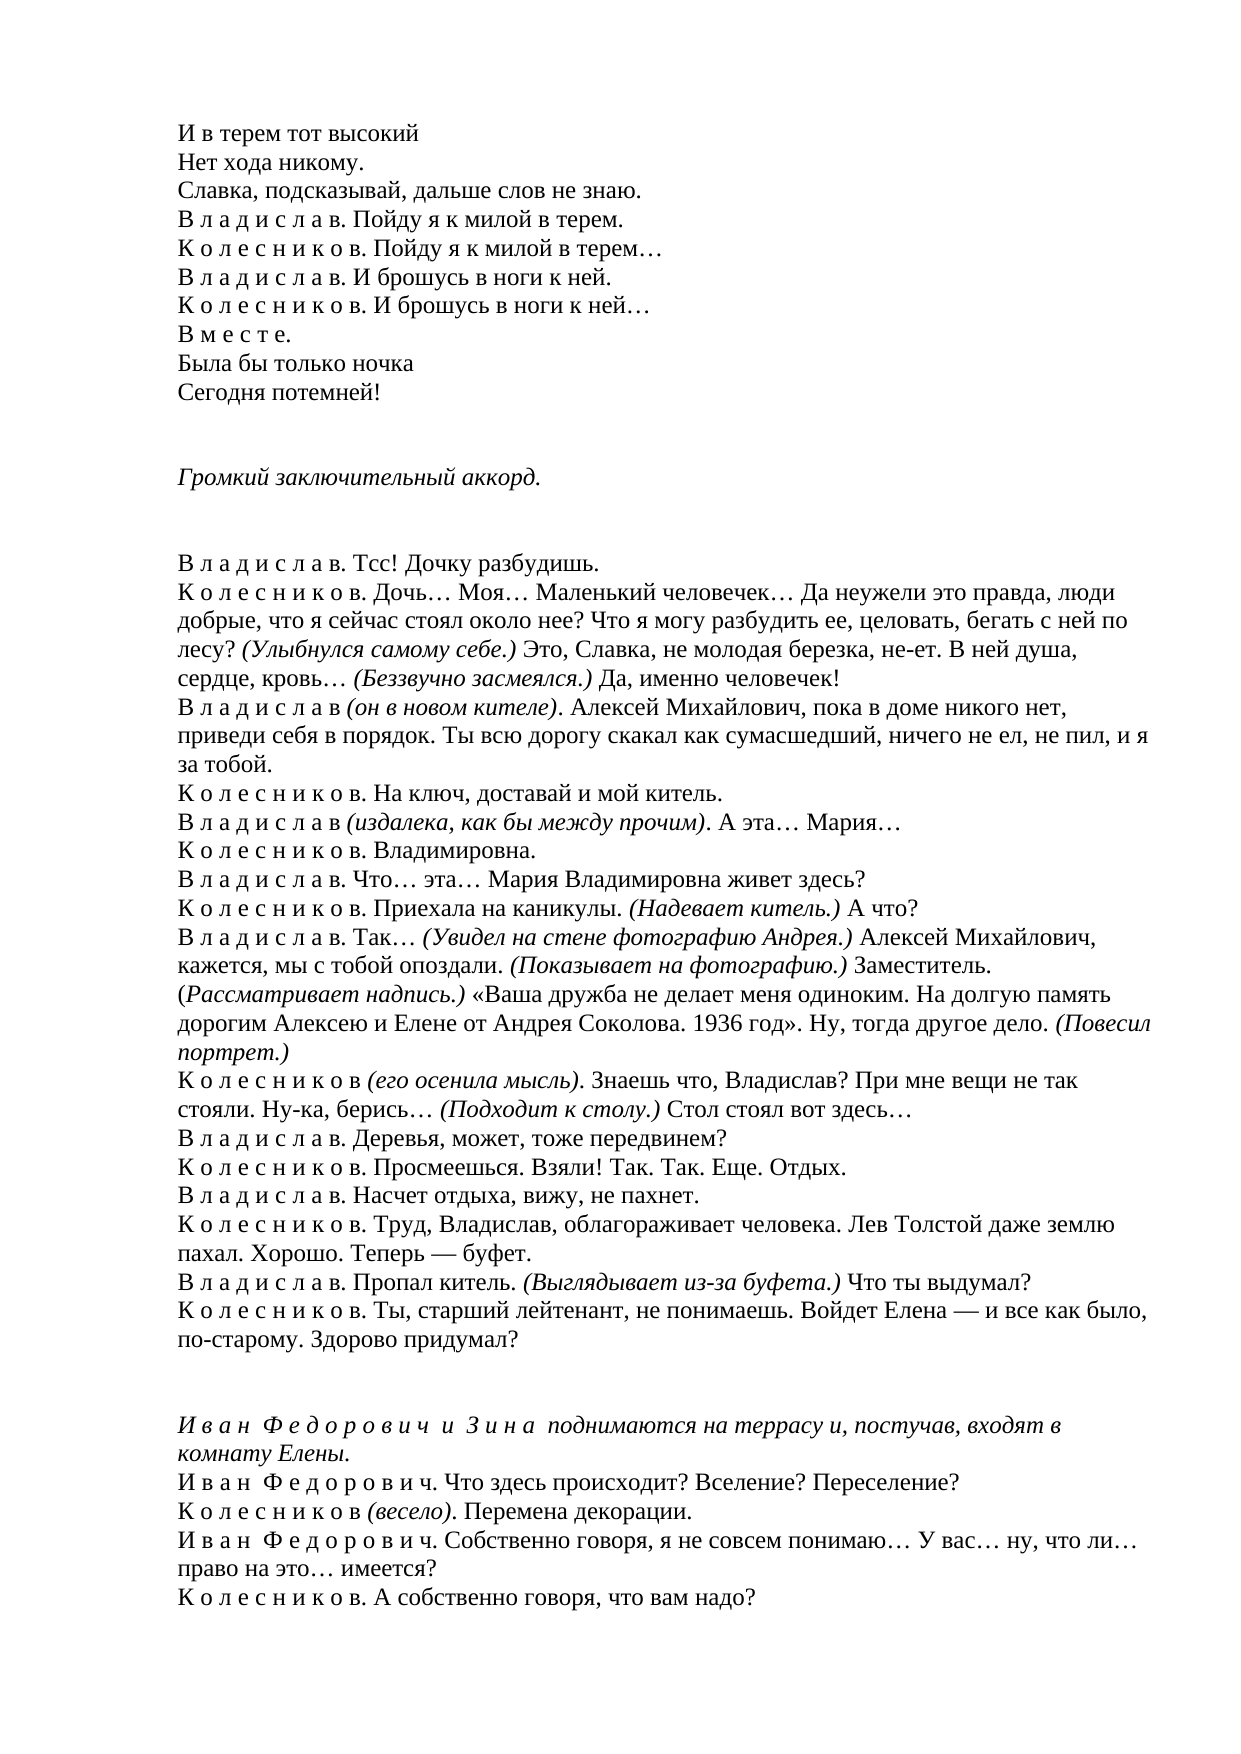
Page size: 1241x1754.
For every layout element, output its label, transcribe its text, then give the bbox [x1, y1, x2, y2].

text К о л е с н и к о в. Ты, старший лейтенант, не понимаешь. Войдет Елена — и все как было, по-старому. Здорово придумал? [177, 1295, 1152, 1353]
text В л а д и с л а в. Деревья, может, тоже передвинем? [177, 1123, 1152, 1152]
text В л а д и с л а в. Что… эта… Мария Владимировна живет здесь? [177, 864, 1152, 893]
text И в а н Ф е д о р о в и ч и З и н а поднимаются на террасу и, постучав, входят в комнату Елены. [177, 1410, 1152, 1467]
text К о л е с н и к о в (его осенила мысль). Знаешь что, Владислав? При мне вещи не так стояли. Ну-ка, берись… (Подходит к столу.) Стол стоял вот здесь… [177, 1065, 1152, 1123]
text К о л е с н и к о в (весело). Перемена декорации. [177, 1496, 1152, 1525]
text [177, 118, 1152, 176]
text К о л е с н и к о в. Дочь… Моя… Маленький человечек… Да неужели это правда, люди добрые, что я сейчас стоял около нее? Что я могу разбудить ее, целовать, бегать с ней по лесу? (Улыбнулся самому себе.) Это, Славка, не молодая березка, не-ет. В ней душа, сердце, кровь… (Беззвучно засмеялся.) Да, именно человечек! [177, 577, 1152, 692]
text К о л е с н и к о в. Просмеешься. Взяли! Так. Так. Еще. Отдых. [177, 1152, 1152, 1180]
text К о л е с н и к о в. Приехала на каникулы. (Надевает китель.) А что? [177, 893, 1152, 922]
text К о л е с н и к о в. Пойду я к милой в терем… [177, 233, 1152, 262]
text В л а д и с л а в. Так… (Увидел на стене фотографию Андрея.) Алексей Михайлович, кажется, мы с тобой опоздали. (Показывает на фотографию.) Заместитель. (Рассматривает надпись.) «Ваша дружба не делает меня одиноким. На долгую память дорогим Алексею и Елене от Андрея Соколова. 1936 год». Ну, тогда другое дело. (Повесил портрет.) [177, 922, 1152, 1065]
text И в а н Ф е д о р о в и ч. Что здесь происходит? Вселение? Переселение? [177, 1467, 1152, 1496]
text К о л е с н и к о в. Труд, Владислав, облагораживает человека. Лев Толстой даже землю пахал. Хорошо. Теперь — буфет. [177, 1209, 1152, 1267]
text В л а д и с л а в. Пропал китель. (Выглядывает из-за буфета.) Что ты выдумал? [177, 1267, 1152, 1295]
text В л а д и с л а в. Пойду я к милой в терем. [177, 204, 1152, 233]
text В м е с т е. [177, 319, 1152, 348]
text И в а н Ф е д о р о в и ч. Собственно говоря, я не совсем понимаю… У вас… ну, что ли… право на это… имеется? [177, 1525, 1152, 1582]
text В л а д и с л а в. Тсс! Дочку разбудишь. [177, 548, 1152, 577]
text К о л е с н и к о в. И брошусь в ноги к ней… [177, 291, 1152, 319]
text Славка, подсказывай, дальше слов не знаю. [177, 176, 1152, 204]
text К о л е с н и к о в. На ключ, доставай и мой китель. [177, 778, 1152, 807]
text В л а д и с л а в (он в новом кителе). Алексей Михайлович, пока в доме никого нет, приведи себя в порядок. Ты всю дорогу скакал как сумасшедший, ничего не ел, не пил, и я за тобой. [177, 692, 1152, 778]
text Громкий заключительный аккорд. [177, 462, 1152, 491]
text В л а д и с л а в. И брошусь в ноги к ней. [177, 262, 1152, 291]
text В л а д и с л а в. Насчет отдыха, вижу, не пахнет. [177, 1180, 1152, 1209]
text К о л е с н и к о в. Владимировна. [177, 835, 1152, 864]
text Была бы только ночка Сегодня потемней! [177, 348, 1152, 406]
text К о л е с н и к о в. А собственно говоря, что вам надо? [177, 1582, 1152, 1611]
text В л а д и с л а в (издалека, как бы между прочим). А эта… Мария… [177, 807, 1152, 835]
